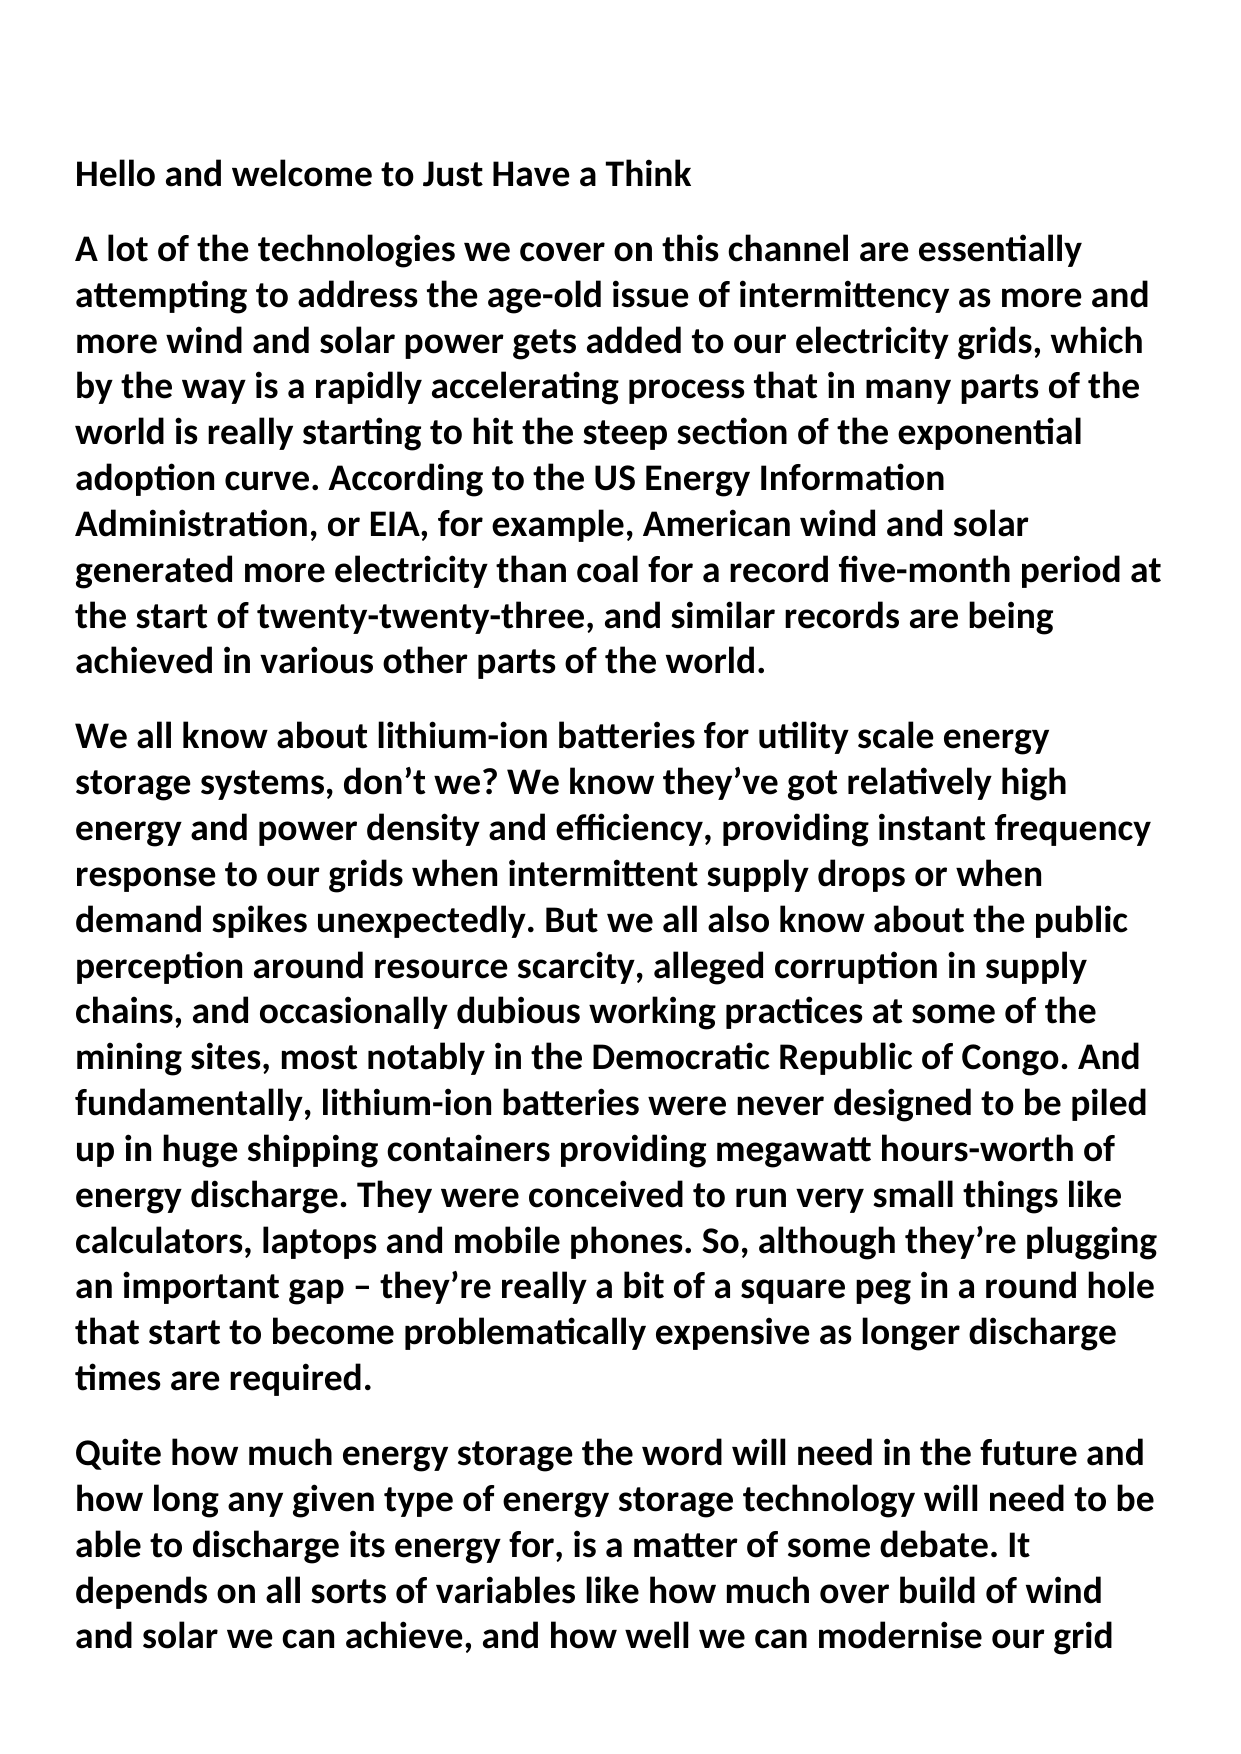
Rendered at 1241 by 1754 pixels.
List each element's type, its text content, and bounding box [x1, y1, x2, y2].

text Hello and welcome to Just Have a Think [75, 150, 1165, 196]
text A lot of the technologies we cover on this channel are essentially attempting to address the age-old issue of intermittency as more and more wind and solar power gets added to our electricity grids, which by the way is a rapidly accelerating process that in many parts of the world is really starting to hit the steep section of the exponential adoption curve. According to the US Energy Information Administration, or EIA, for example, American wind and solar generated more electricity than coal for a record five-month period at the start of twenty-twenty-three, and similar records are being achieved in various other parts of the world. [75, 225, 1165, 683]
text We all know about lithium-ion batteries for utility scale energy storage systems, don’t we? We know they’ve got relatively high energy and power density and efficiency, providing instant frequency response to our grids when intermittent supply drops or when demand spikes unexpectedly. But we all also know about the public perception around resource scarcity, alleged corruption in supply chains, and occasionally dubious working practices at some of the mining sites, most notably in the Democratic Republic of Congo. And fundamentally, lithium-ion batteries were never designed to be piled up in huge shipping containers providing megawatt hours-worth of energy discharge. They were conceived to run very small things like calculators, laptops and mobile phones. So, although they’re plugging an important gap – they’re really a bit of a square peg in a round hole that start to become problematically expensive as longer discharge times are required. [75, 712, 1165, 1400]
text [75, 1429, 1165, 1658]
